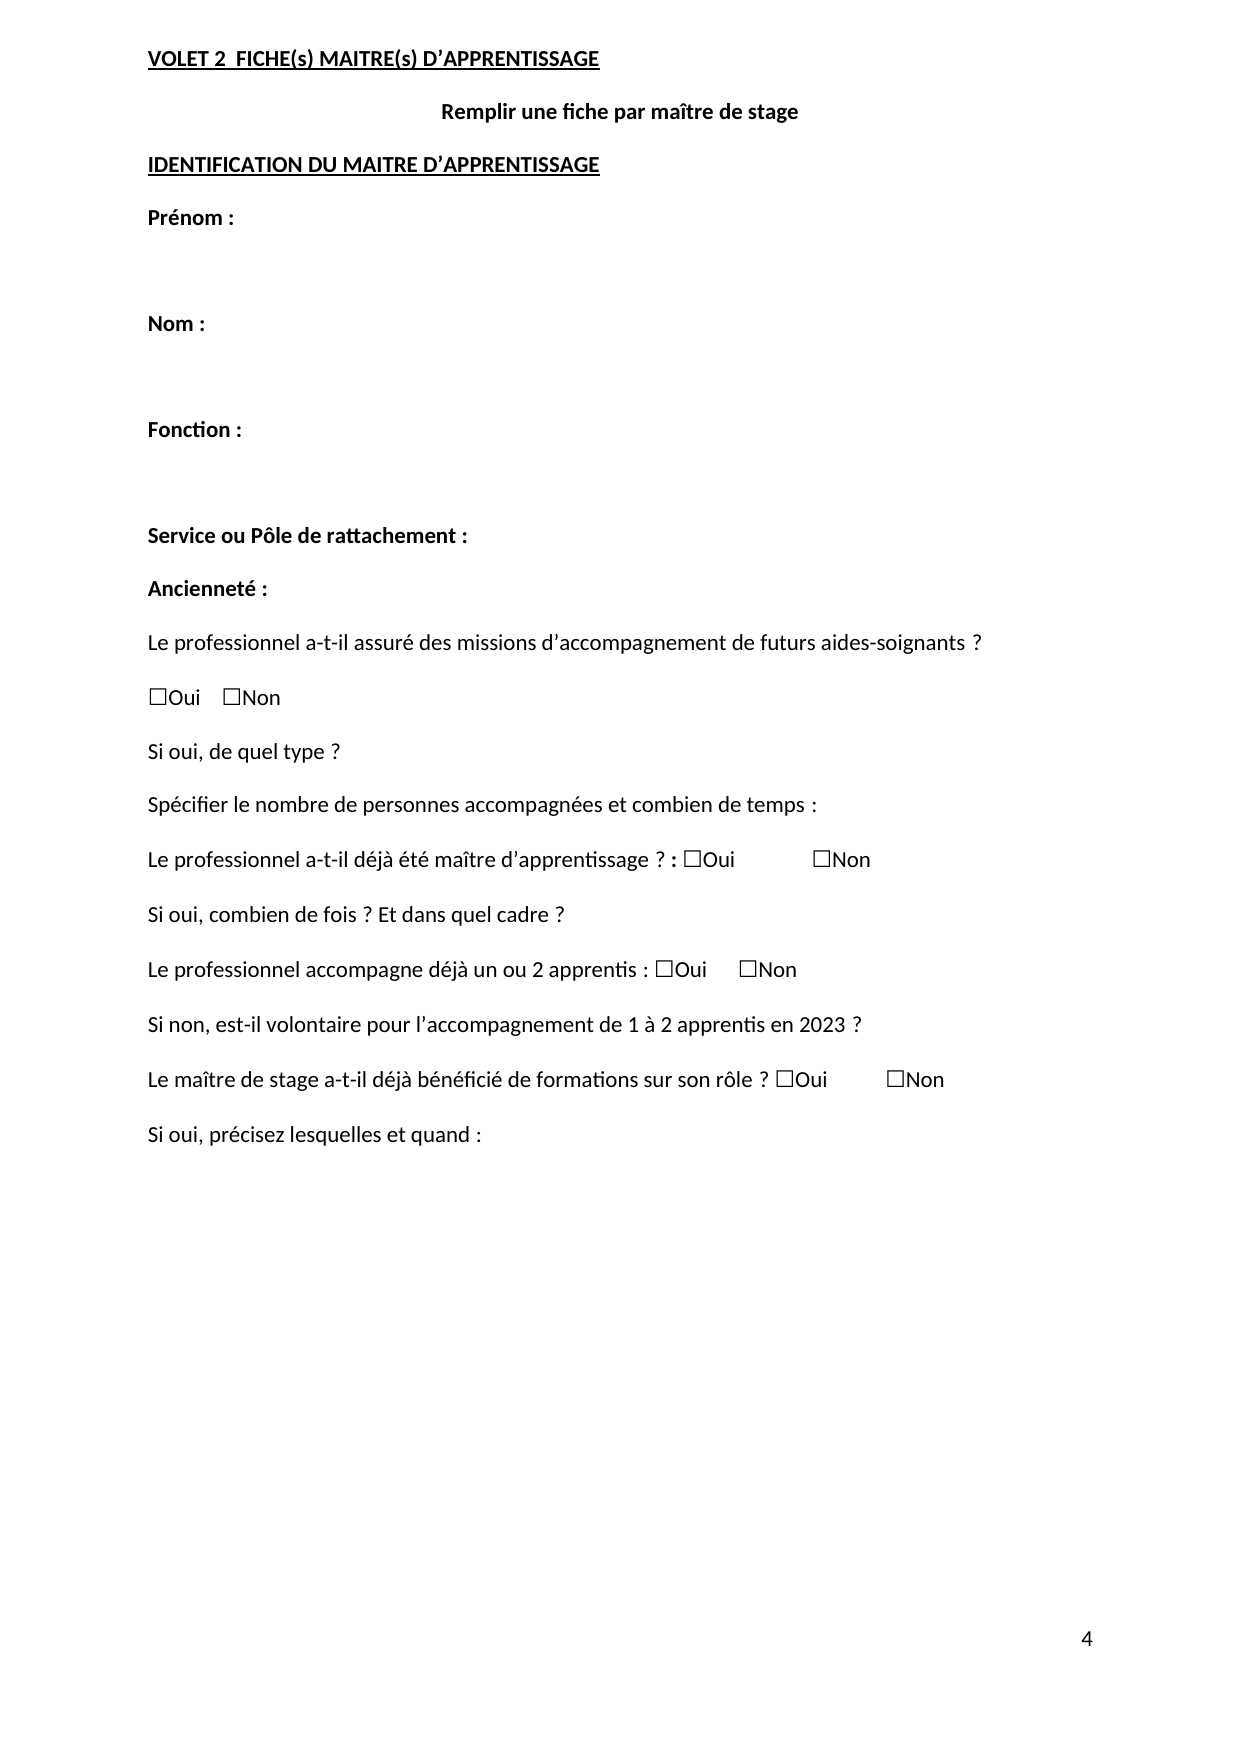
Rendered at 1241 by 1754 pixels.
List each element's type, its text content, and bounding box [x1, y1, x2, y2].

text Si oui, combien de fois ? Et dans quel cadre ? [148, 900, 1093, 928]
text Service ou Pôle de rattachement : [148, 522, 1093, 549]
text Spécifier le nombre de personnes accompagnées et combien de temps : [148, 790, 1093, 818]
text Si oui, de quel type ? [148, 737, 1093, 765]
text Remplir une fiche par maître de stage [148, 97, 1093, 125]
text Ancienneté : [148, 574, 1093, 603]
text Le maître de stage a-t-il déjà bénéficié de formations sur son rôle ? ☐Oui ☐Non [148, 1063, 1093, 1094]
text VOLET 2 FICHE(s) MAITRE(s) D’APPRENTISSAGE [148, 44, 1093, 72]
text Fonction : [148, 416, 1093, 443]
text Nom : [148, 309, 1093, 337]
text Prénom : [148, 203, 1093, 231]
text Le professionnel a-t-il assuré des missions d’accompagnement de futurs aides-soignants ? [148, 628, 1093, 656]
text Le professionnel accompagne déjà un ou 2 apprentis : Oui Non [148, 953, 1093, 984]
text Si non, est-il volontaire pour l’accompagnement de 1 à 2 apprentis en 2023 ? [148, 1010, 1093, 1038]
text Le professionnel a-t-il déjà été maître d’apprentissage ? : Oui Non [148, 843, 1093, 875]
text Oui Non [148, 681, 1093, 712]
text IDENTIFICATION DU MAITRE D’APPRENTISSAGE [148, 150, 1093, 178]
text Si oui, précisez lesquelles et quand : [148, 1120, 1093, 1148]
